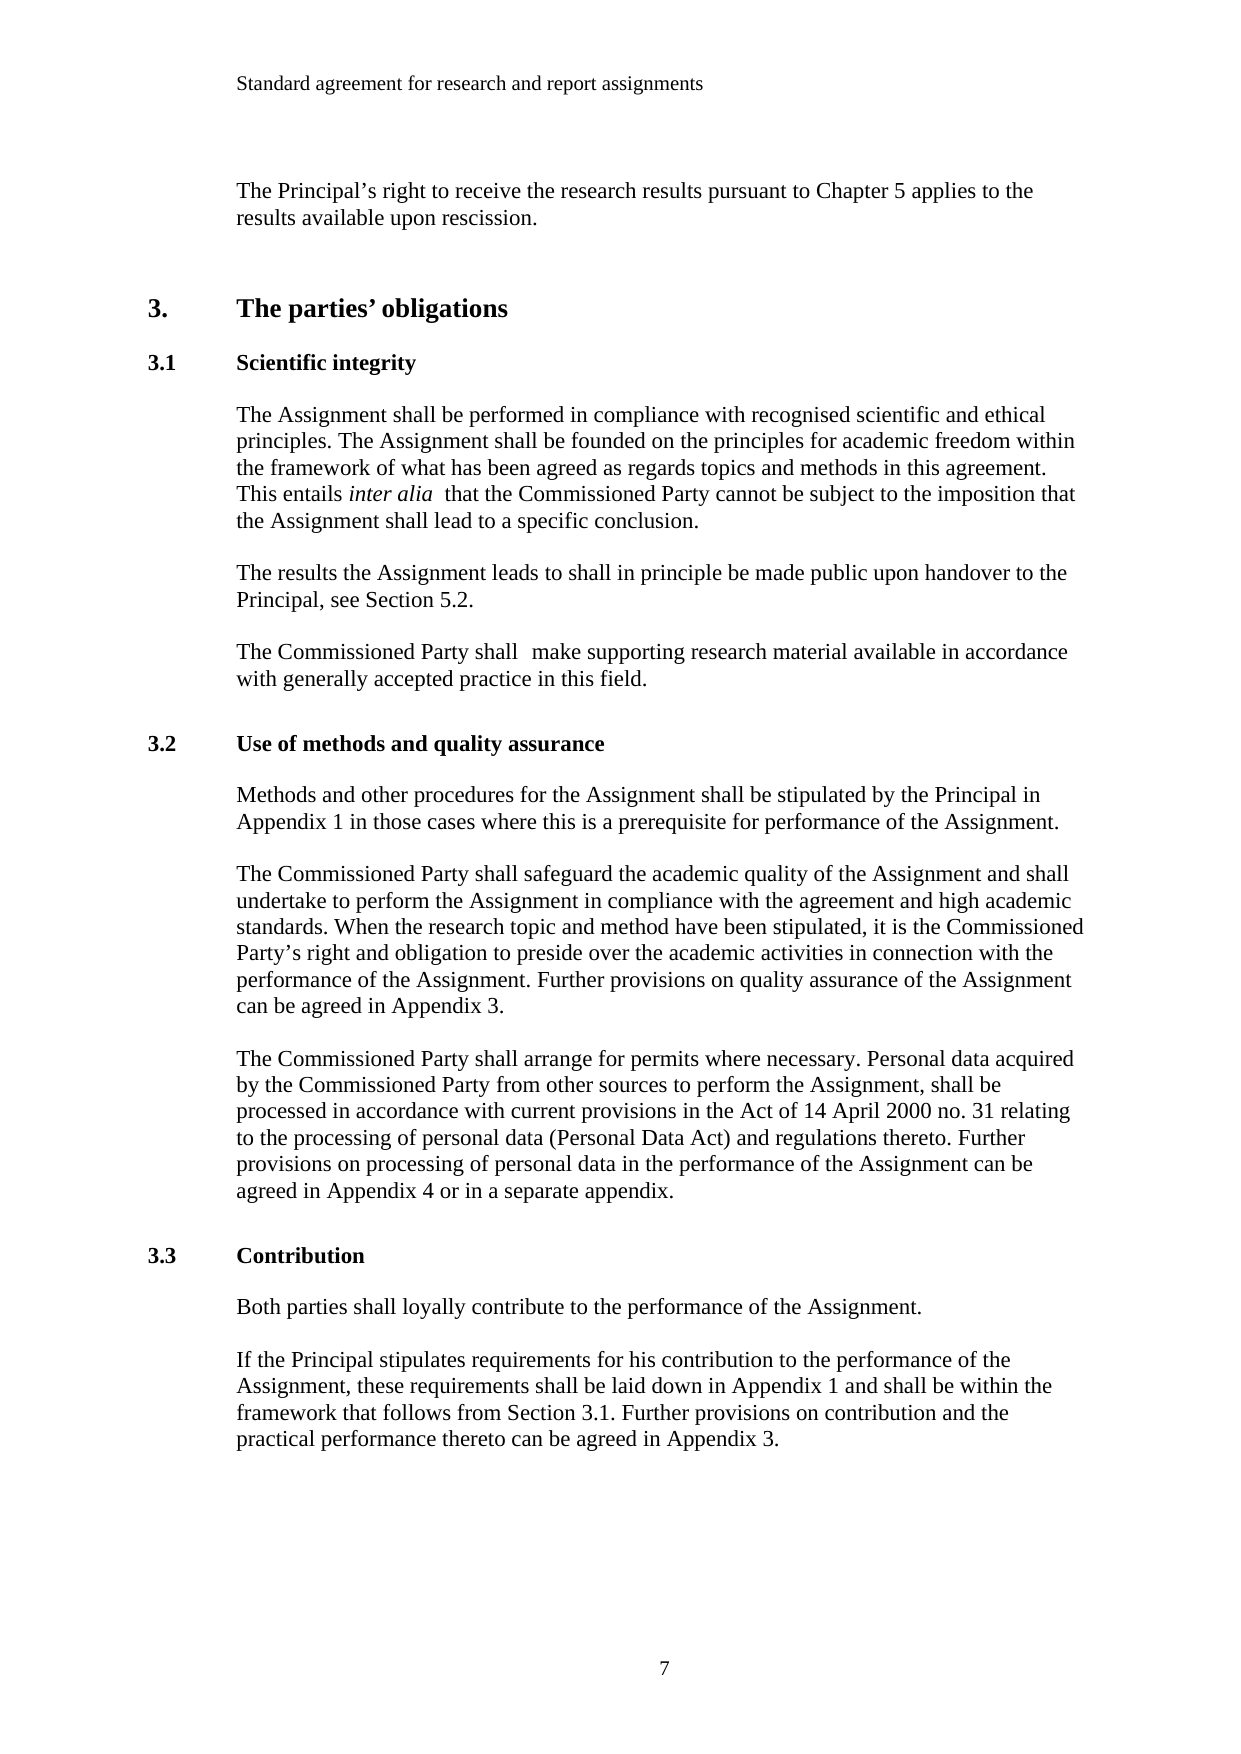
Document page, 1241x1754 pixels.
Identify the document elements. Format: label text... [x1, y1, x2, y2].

subtitle Use of methods and quality assurance [148, 730, 1092, 756]
text The Commissioned Party shall arrange for permits where necessary. Personal data acquired by the Commissioned Party from other sources to perform the Assignment, shall be processed in accordance with current provisions in the Act of 14 April 2000 no. 31 relating to the processing of personal data (Personal Data Act) and regulations thereto. Further provisions on processing of personal data in the performance of the Assignment can be agreed in Appendix 4 or in a separate appendix. [236, 1045, 1092, 1203]
text The Assignment shall be performed in compliance with recognised scientific and ethical principles. The Assignment shall be founded on the principles for academic freedom within the framework of what has been agreed as regards topics and methods in this agreement. This entails inter alia that the Commissioned Party cannot be subject to the imposition that the Assignment shall lead to a specific conclusion. [236, 401, 1092, 533]
text Methods and other procedures for the Assignment shall be stipulated by the Principal in Appendix 1 in those cases where this is a prerequisite for performance of the Assignment. [236, 781, 1092, 834]
text Both parties shall loyally contribute to the performance of the Assignment. [236, 1293, 1092, 1319]
subtitle The parties’ obligations [148, 292, 1092, 323]
text If the Principal stipulates requirements for his contribution to the performance of the Assignment, these requirements shall be laid down in Appendix 1 and shall be within the framework that follows from Section 3.1. Further provisions on contribution and the practical performance thereto can be agreed in Appendix 3. [236, 1346, 1092, 1451]
text The results the Assignment leads to shall in principle be made public upon handover to the Principal, see Section 5.2. [236, 559, 1092, 612]
text The Commissioned Party shall safeguard the academic quality of the Assignment and shall undertake to perform the Assignment in compliance with the agreement and high academic standards. When the research topic and method have been stipulated, it is the Commissioned Party’s right and obligation to preside over the academic activities in connection with the performance of the Assignment. Further provisions on quality assurance of the Assignment can be agreed in Appendix 3. [236, 860, 1092, 1018]
text The Commissioned Party shall make supporting research material available in accordance with generally accepted practice in this field. [236, 638, 1092, 691]
subtitle Scientific integrity [148, 348, 1092, 375]
text The Principal’s right to receive the research results pursuant to Chapter 5 applies to the results available upon rescission. [236, 177, 1092, 230]
subtitle Contribution [148, 1242, 1092, 1268]
